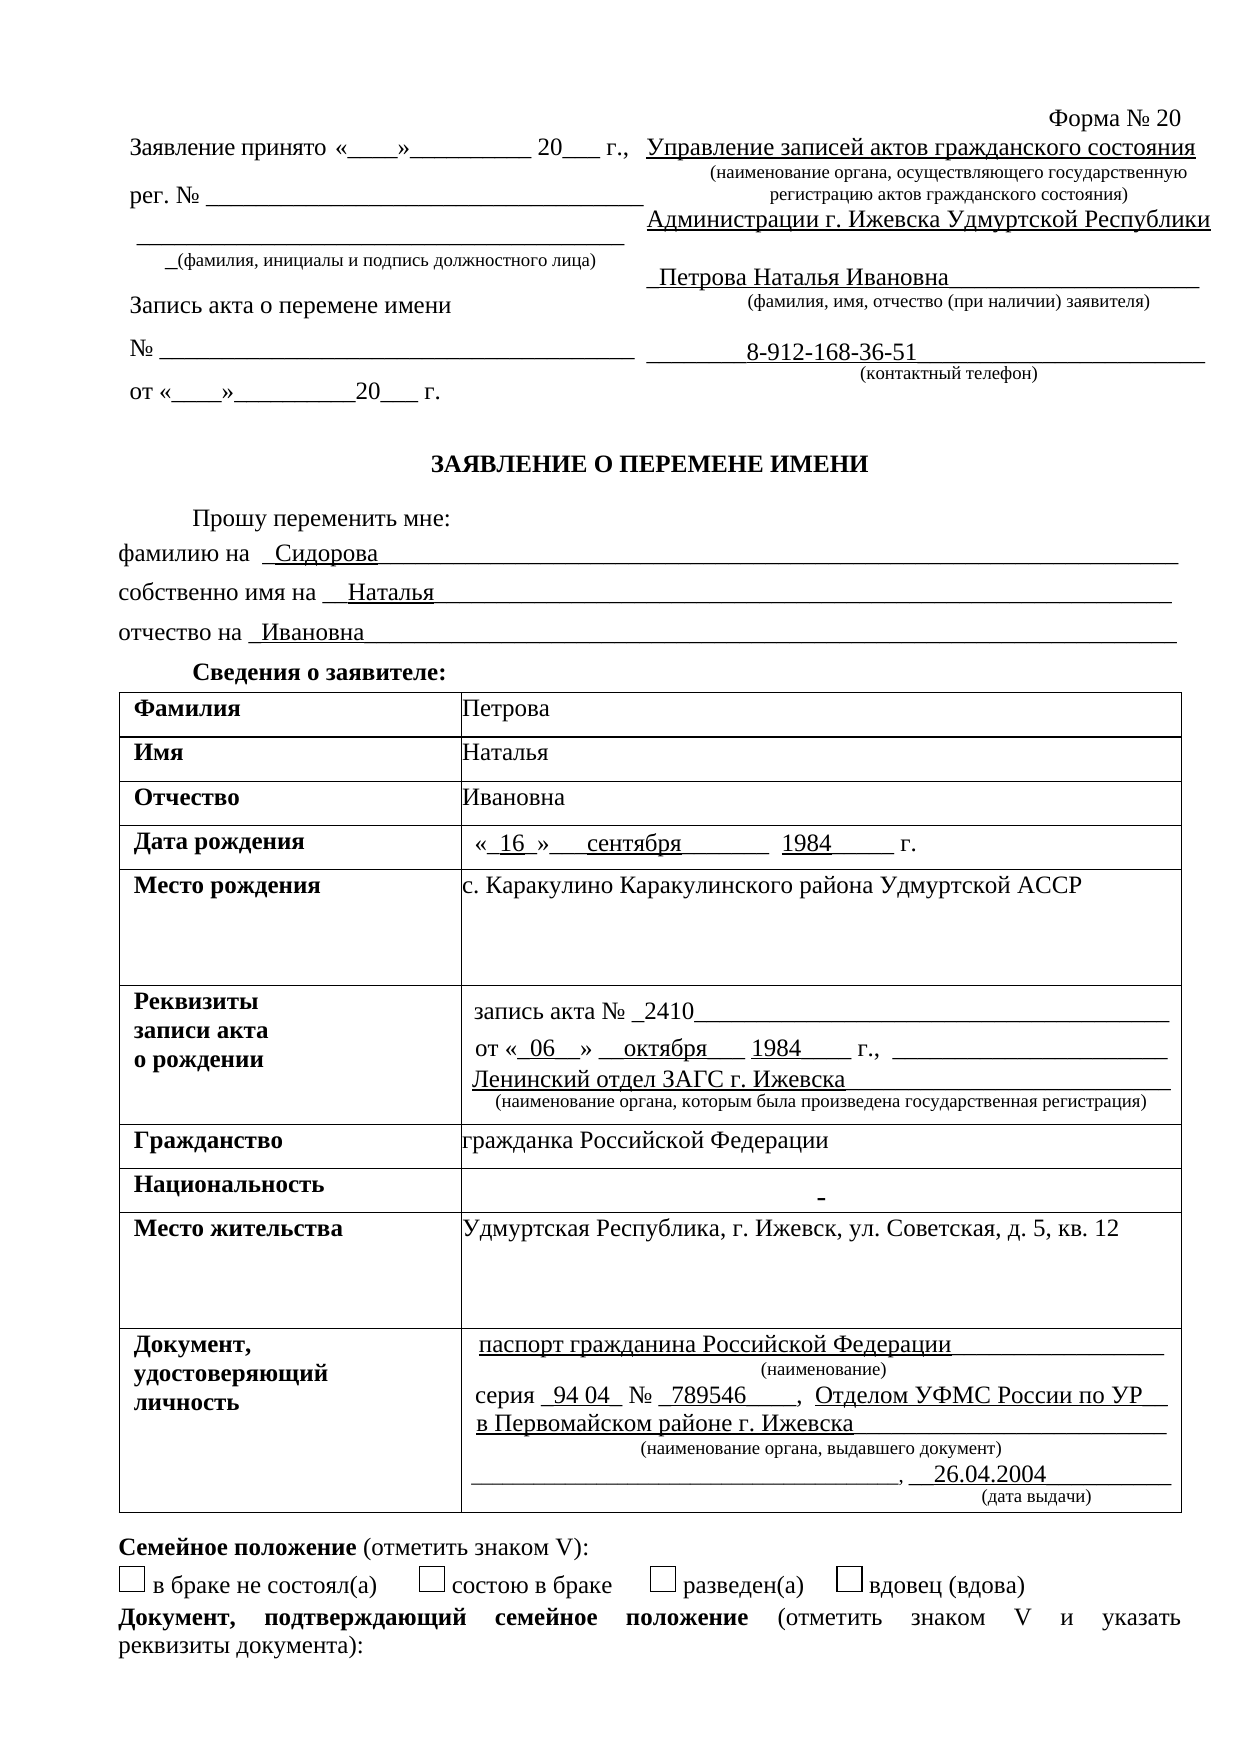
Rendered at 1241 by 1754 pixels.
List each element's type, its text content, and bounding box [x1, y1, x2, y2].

table_cell «_16_»___сентября_______ 1984_____ г. [462, 826, 1181, 869]
table_cell Дата рождения [120, 826, 461, 869]
text Документ, подтверждающий семейное положение (отметить знаком V и указать реквизиты документа): [118, 1602, 1181, 1659]
text ЗАЯВЛЕНИЕ О ПЕРЕМЕНЕ ИМЕНИ [118, 449, 1181, 478]
table_cell - [462, 1169, 1181, 1212]
table_cell с. Каракулино Каракулинского района Удмуртской АССР [462, 870, 1181, 985]
table_header Заявление принято «____»__________ 20___ г., рег. № ___________________________________ ________________________________________(фамилия, инициалы и подпись должностного лица) Запись акта о перемене имени № ______________________________________ от «____»__________20___ г. [118, 132, 629, 427]
text отчество на _Ивановна_________________________________________________________________ [118, 617, 1181, 646]
text в браке не состоял(а) состою в браке разведен(а) вдовец (вдова) [118, 1565, 1181, 1599]
table_cell Гражданство [120, 1125, 461, 1168]
table_cell паспорт гражданина Российской Федерации_________________ (наименование) серия _94 04_ № _789546____, Отделом УФМС России по УР__ в Первомайском районе г. Ижевска_________________________ (наименование органа, выдавшего документ) _________________________________________, __26.04.2004__________ (дата выдачи) [462, 1329, 1181, 1512]
table_cell Место рождения [120, 870, 461, 985]
text фамилию на _Сидорова________________________________________________________________ [118, 538, 1181, 567]
table_cell Удмуртская Республика, г. Ижевск, ул. Советская, д. 5, кв. 12 [462, 1213, 1181, 1328]
table_cell Наталья [462, 738, 1181, 781]
table_cell гражданка Российской Федерации [462, 1125, 1181, 1168]
text собственно имя на __Наталья___________________________________________________________ [118, 577, 1181, 606]
table_header Петрова [462, 693, 1181, 736]
table_cell Ивановна [462, 782, 1181, 825]
text Прошу переменить мне: [118, 503, 1181, 532]
table_header Фамилия [120, 693, 461, 736]
table_cell Национальность [120, 1169, 461, 1212]
table_cell Отчество [120, 782, 461, 825]
table_cell Реквизиты записи акта о рождении [120, 986, 461, 1124]
table_cell Место жительства [120, 1213, 461, 1328]
text Форма № 20 [118, 103, 1181, 132]
table_cell Документ, удостоверяющий личность [120, 1329, 461, 1512]
table_cell Имя [120, 738, 461, 781]
table_header Управление записей актов гражданского состояния (наименование органа, осуществляющего государственную регистрацию актов гражданского состояния) Администрации г. Ижевска Удмуртской Республики _Петрова Наталья Ивановна____________________ (фамилия, имя, отчество (при наличии) заявителя) ________8-912-168-36-51_______________________ (контактный телефон) [629, 132, 1222, 427]
table_cell запись акта № _2410______________________________________ от «_06__» __октября___ 1984____ г., ______________________ Ленинский отдел ЗАГС г. Ижевска__________________________ (наименование органа, которым была произведена государственная регистрация) [462, 986, 1181, 1124]
text Семейное положение (отметить знаком V): [118, 1532, 1181, 1561]
text Сведения о заявителе: [118, 657, 1181, 686]
